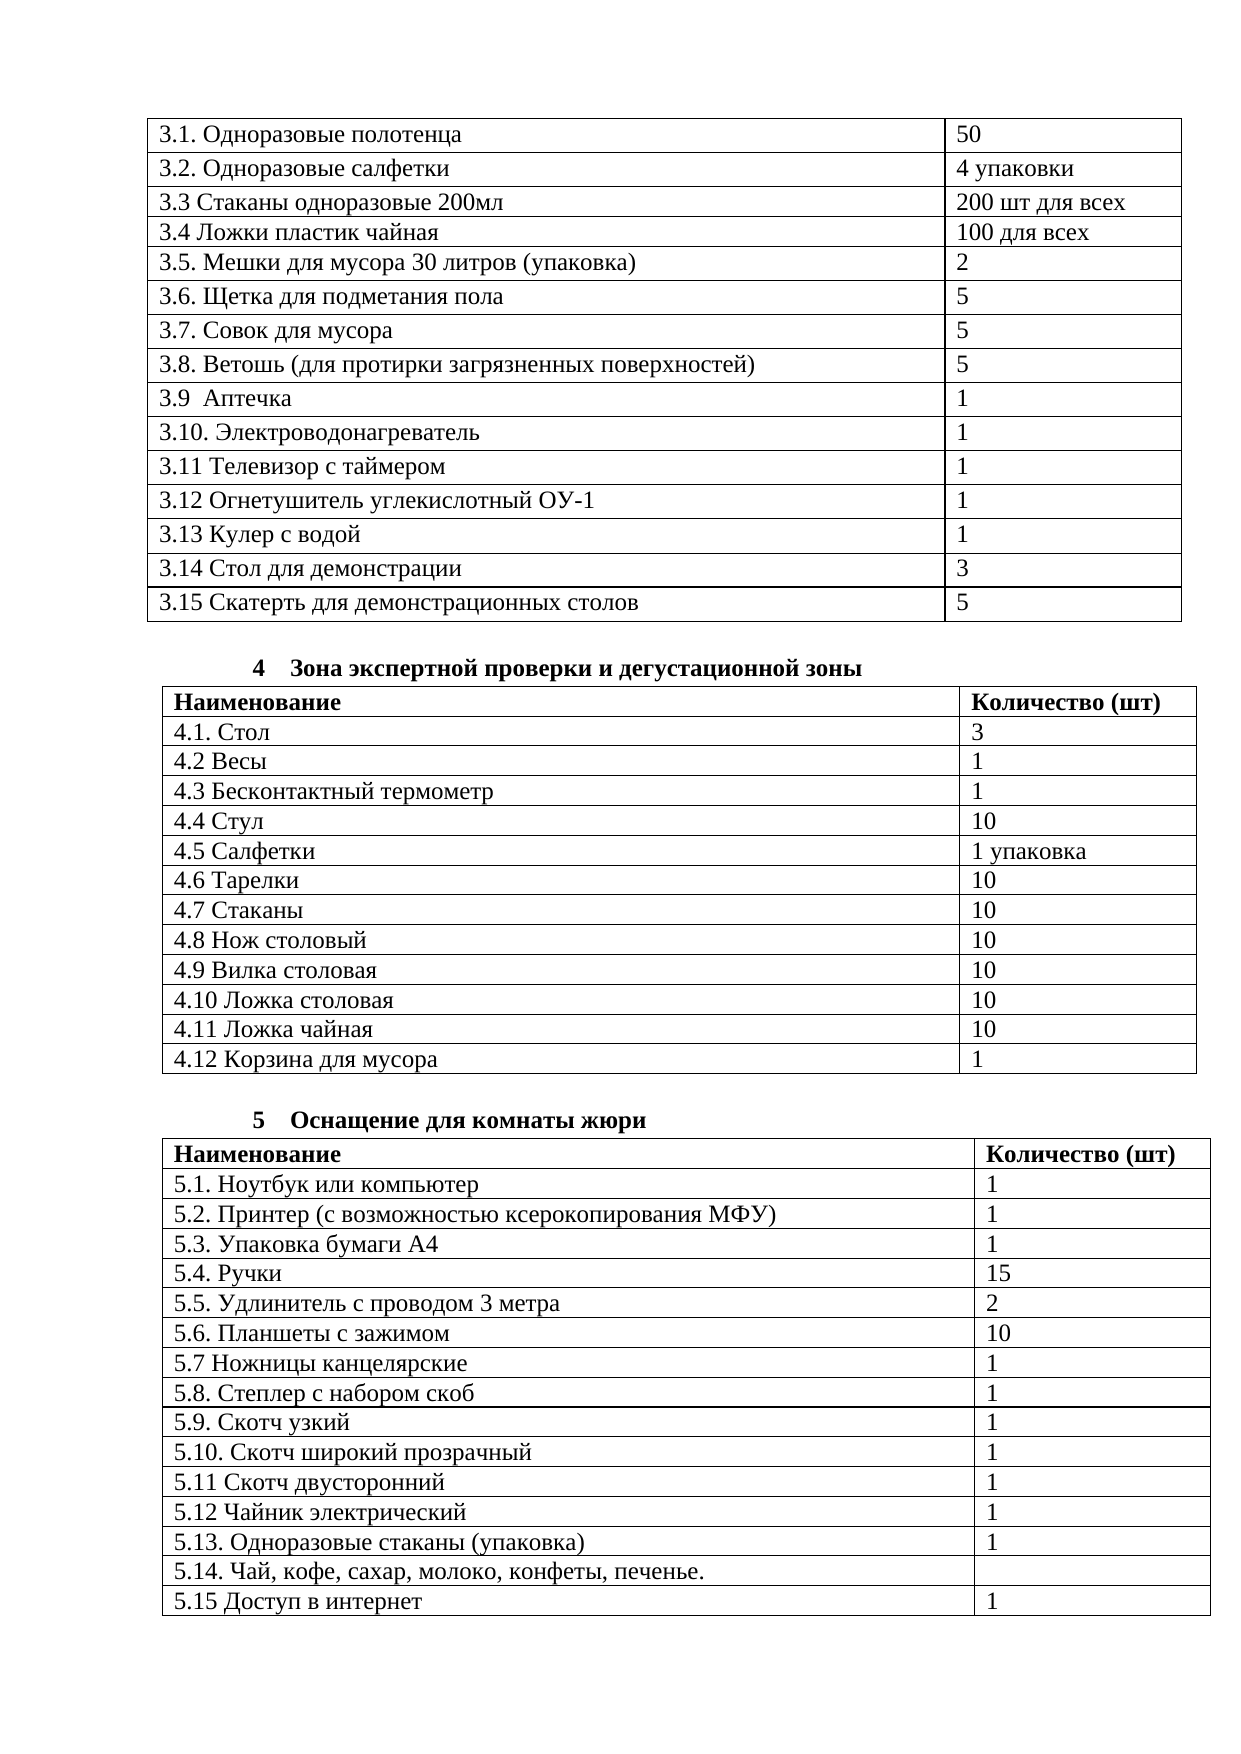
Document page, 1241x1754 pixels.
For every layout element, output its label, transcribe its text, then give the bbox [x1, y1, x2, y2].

table_cell 1 [975, 1199, 1210, 1228]
table_cell 1 [975, 1348, 1210, 1377]
table_cell [975, 1556, 1210, 1585]
table_header Наименование [163, 687, 959, 716]
table_cell 3.4 Ложки пластик чайная [148, 217, 944, 246]
table_cell 4.1. Стол [163, 717, 959, 745]
table_cell 1 [960, 776, 1196, 805]
table_cell 200 шт для всех [946, 187, 1181, 216]
table_cell 1 [946, 485, 1181, 518]
table_cell 1 [960, 1044, 1196, 1073]
table_cell 5.8. Степлер с набором скоб [163, 1378, 974, 1406]
table_cell 1 [975, 1497, 1210, 1526]
table_cell 3.8. Ветошь (для протирки загрязненных поверхностей) [148, 349, 944, 382]
table_cell 2 [946, 247, 1181, 280]
table_cell 4 упаковки [946, 153, 1181, 186]
list Зона экспертной проверки и дегустационной зоны [252, 653, 1152, 681]
table_cell 5.3. Упаковка бумаги А4 [163, 1229, 974, 1257]
table_cell 1 [975, 1467, 1210, 1496]
table_cell 5.14. Чай, кофе, сахар, молоко, конфеты, печенье. [163, 1556, 974, 1585]
table_cell 3.5. Мешки для мусора 30 литров (упаковка) [148, 247, 944, 280]
table_cell 4.10 Ложка столовая [163, 985, 959, 1013]
table_cell 5.4. Ручки [163, 1259, 974, 1287]
table_cell 1 [946, 519, 1181, 552]
table_cell 3.14 Стол для демонстрации [148, 554, 944, 586]
table_cell 4.5 Салфетки [163, 836, 959, 864]
table_cell 3.12 Огнетушитель углекислотный ОУ-1 [148, 485, 944, 518]
table_cell 5.1. Ноутбук или компьютер [163, 1169, 974, 1198]
table_cell 3.11 Телевизор с таймером [148, 451, 944, 484]
table_cell 1 [975, 1437, 1210, 1466]
table_cell 10 [975, 1318, 1210, 1347]
table_cell 4.9 Вилка столовая [163, 955, 959, 984]
table_cell 3.13 Кулер с водой [148, 519, 944, 552]
table_cell 5.6. Планшеты с зажимом [163, 1318, 974, 1347]
table_cell 5.12 Чайник электрический [163, 1497, 974, 1526]
table_cell 3.6. Щетка для подметания пола [148, 281, 944, 314]
table_cell 5.5. Удлинитель с проводом 3 метра [163, 1288, 974, 1317]
table_cell 3.15 Скатерть для демонстрационных столов [148, 588, 944, 621]
table_cell 1 [946, 383, 1181, 416]
table_cell 3 [960, 717, 1196, 745]
table_cell 1 [946, 451, 1181, 484]
table_cell 3.3 Стаканы одноразовые 200мл [148, 187, 944, 216]
table_cell 1 [960, 746, 1196, 775]
table_cell 10 [960, 866, 1196, 894]
table_cell 1 [975, 1408, 1210, 1436]
table_cell 2 [975, 1288, 1210, 1317]
table_cell 4.3 Бесконтактный термометр [163, 776, 959, 805]
list Оснащение для комнаты жюри [252, 1105, 1152, 1134]
table_cell 4.6 Тарелки [163, 866, 959, 894]
table_cell 1 [975, 1169, 1210, 1198]
table_cell 1 [946, 417, 1181, 450]
table_cell 100 для всех [946, 217, 1181, 246]
table_cell 5 [946, 281, 1181, 314]
table_cell 50 [946, 119, 1181, 152]
table_cell 4.11 Ложка чайная [163, 1015, 959, 1043]
table_cell 3 [946, 554, 1181, 586]
table_cell 5.11 Скотч двусторонний [163, 1467, 974, 1496]
table_cell 5 [946, 315, 1181, 348]
table_cell 4.7 Стаканы [163, 895, 959, 924]
table_cell 5.2. Принтер (с возможностью ксерокопирования МФУ) [163, 1199, 974, 1228]
table_header Количество (шт) [960, 687, 1196, 716]
table_cell 10 [960, 985, 1196, 1013]
table_cell 1 [975, 1378, 1210, 1406]
table_cell 3.1. Одноразовые полотенца [148, 119, 944, 152]
table_cell 5.15 Доступ в интернет [163, 1586, 974, 1615]
table_cell 5.10. Скотч широкий прозрачный [163, 1437, 974, 1466]
table_cell 3.9 Аптечка [148, 383, 944, 416]
table_cell 5.7 Ножницы канцелярские [163, 1348, 974, 1377]
table_cell 1 [975, 1229, 1210, 1257]
table_cell 1 [975, 1586, 1210, 1615]
table_cell 4.4 Стул [163, 806, 959, 835]
table_cell 4.12 Корзина для мусора [163, 1044, 959, 1073]
table_cell 3.2. Одноразовые салфетки [148, 153, 944, 186]
table_cell 10 [960, 955, 1196, 984]
table_cell 5.9. Скотч узкий [163, 1408, 974, 1436]
table_cell 10 [960, 925, 1196, 954]
table_cell 4.8 Нож столовый [163, 925, 959, 954]
table_cell 1 упаковка [960, 836, 1196, 864]
table_header Наименование [163, 1139, 974, 1168]
table_cell 15 [975, 1259, 1210, 1287]
table_cell 5 [946, 588, 1181, 621]
table_cell 3.7. Совок для мусора [148, 315, 944, 348]
table_cell 4.2 Весы [163, 746, 959, 775]
table_cell 1 [975, 1527, 1210, 1555]
table_cell 10 [960, 1015, 1196, 1043]
table_cell 10 [960, 806, 1196, 835]
table_cell 5 [946, 349, 1181, 382]
table_cell 10 [960, 895, 1196, 924]
table_cell 5.13. Одноразовые стаканы (упаковка) [163, 1527, 974, 1555]
table_header Количество (шт) [975, 1139, 1210, 1168]
table_cell 3.10. Электроводонагреватель [148, 417, 944, 450]
